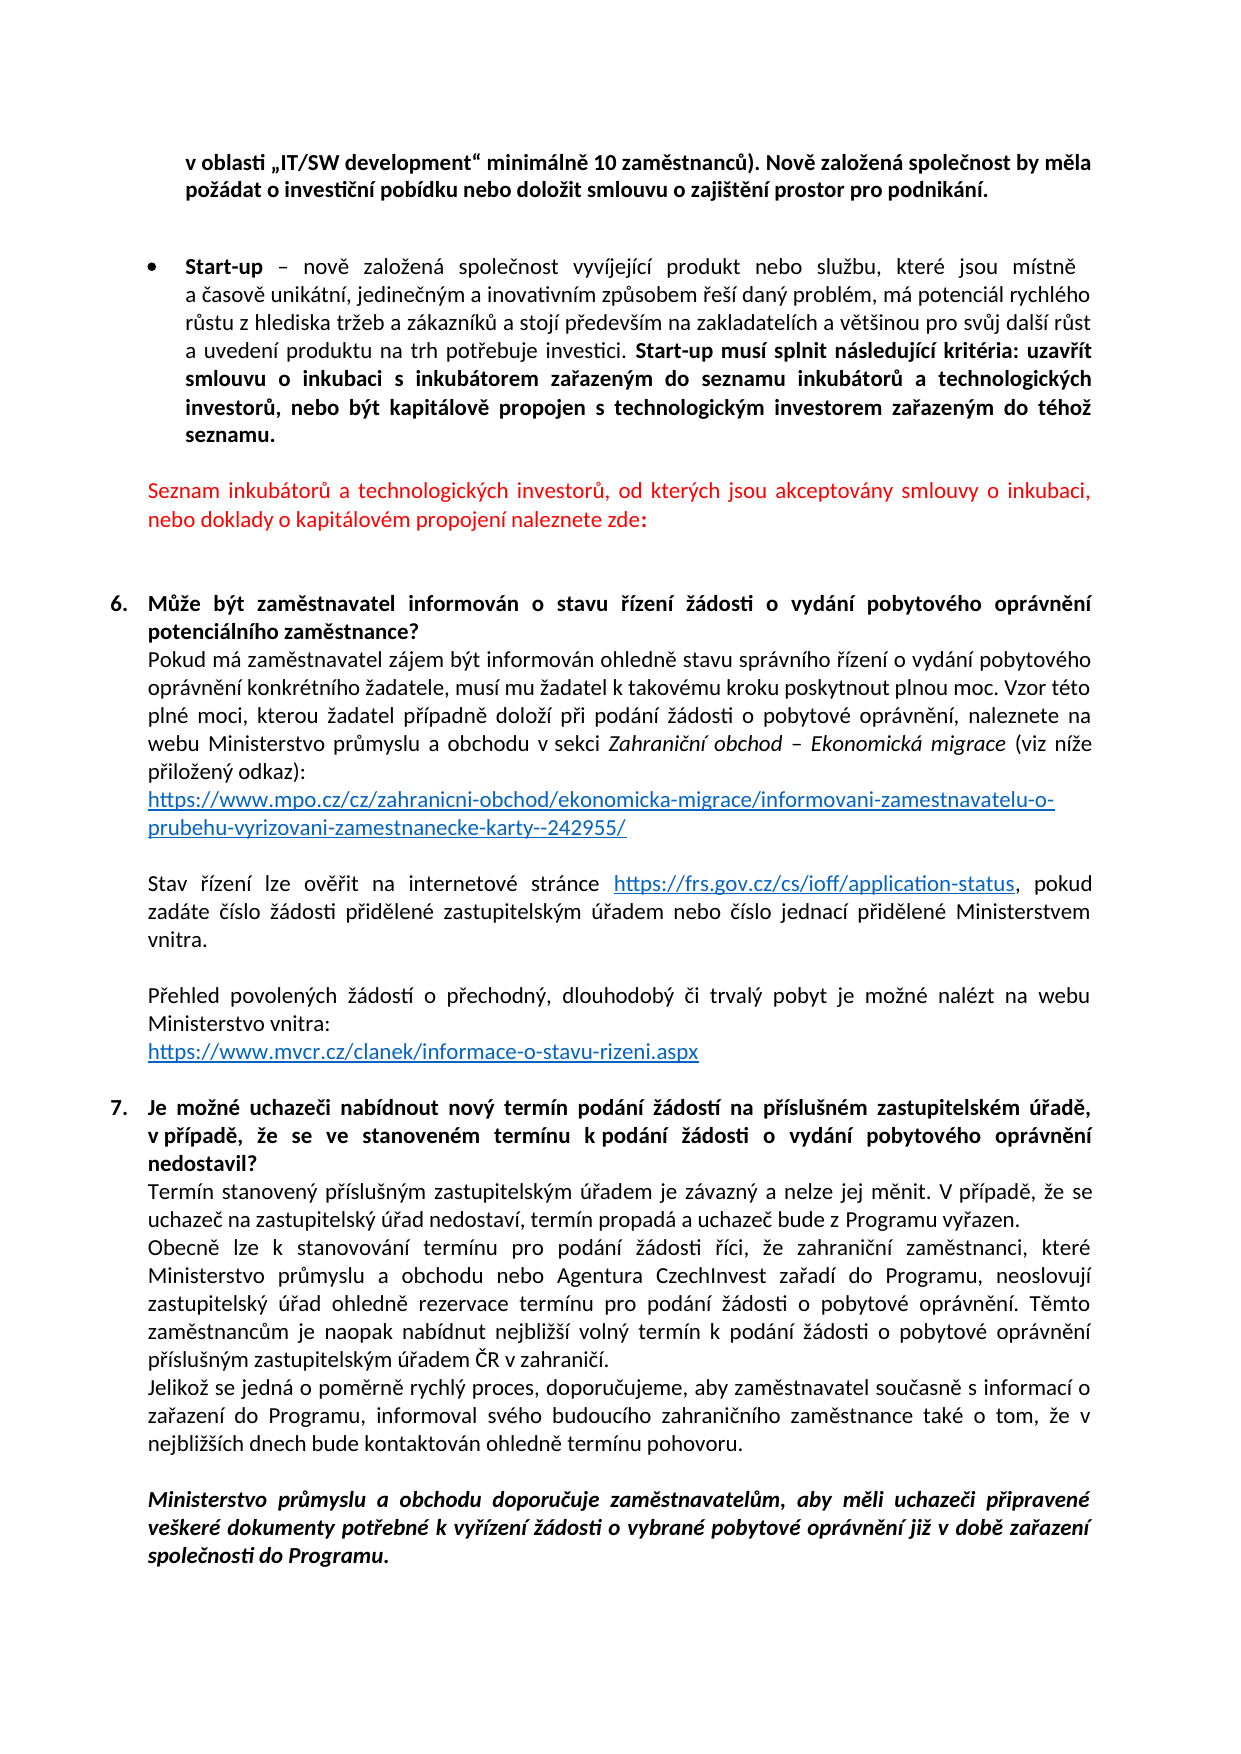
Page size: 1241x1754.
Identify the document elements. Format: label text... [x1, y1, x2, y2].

list Stav řízení lze ověřit na internetové stránce https://frs.gov.cz/cs/ioff/application-status, pokud zadáte číslo žádosti přidělené zastupitelským úřadem nebo číslo jednací přidělené Ministerstvem vnitra. [148, 869, 1093, 953]
list Obecně lze k stanovování termínu pro podání žádosti říci, že zahraniční zaměstnanci, které Ministerstvo průmyslu a obchodu nebo Agentura CzechInvest zařadí do Programu, neoslovují zastupitelský úřad ohledně rezervace termínu pro podání žádosti o pobytové oprávnění. Těmto zaměstnancům je naopak nabídnut nejbližší volný termín k podání žádosti o pobytové oprávnění příslušným zastupitelským úřadem ČR v zahraničí. [148, 1233, 1093, 1373]
list https://www.mpo.cz/cz/zahranicni-obchod/ekonomicka-migrace/informovani-zamestnavatelu-o-prubehu-vyrizovani-zamestnanecke-karty--242955/ [148, 785, 1093, 841]
text Seznam inkubátorů a technologických investorů, od kterých jsou akceptovány smlouvy o inkubaci, nebo doklady o kapitálovém propojení naleznete zde: [148, 477, 1093, 533]
list Pokud má zaměstnavatel zájem být informován ohledně stavu správního řízení o vydání pobytového oprávnění konkrétního žadatele, musí mu žadatel k takovému kroku poskytnout plnou moc. Vzor této plné moci, kterou žadatel případně doloží při podání žádosti o pobytové oprávnění, naleznete na webu Ministerstvo průmyslu a obchodu v sekci Zahraniční obchod – Ekonomická migrace (viz níže přiložený odkaz): [148, 645, 1093, 785]
list Přehled povolených žádostí o přechodný, dlouhodobý či trvalý pobyt je možné nalézt na webu Ministerstvo vnitra: [148, 981, 1093, 1037]
list Jelikož se jedná o poměrně rychlý proces, doporučujeme, aby zaměstnavatel současně s informací o zařazení do Programu, informoval svého budoucího zahraničního zaměstnance také o tom, že v nejbližších dnech bude kontaktován ohledně termínu pohovoru. [148, 1373, 1093, 1457]
list Termín stanovený příslušným zastupitelským úřadem je závazný a nelze jej měnit. V případě, že se uchazeč na zastupitelský úřad nedostaví, termín propadá a uchazeč bude z Programu vyřazen. [148, 1177, 1093, 1233]
list https://www.mvcr.cz/clanek/informace-o-stavu-rizeni.aspx [148, 1037, 1093, 1065]
list Ministerstvo průmyslu a obchodu doporučuje zaměstnavatelům, aby měli uchazeči připravené veškeré dokumenty potřebné k vyřízení žádosti o vybrané pobytové oprávnění již v době zařazení společnosti do Programu. [148, 1485, 1093, 1569]
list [148, 148, 1093, 204]
list Start-up – nově založená společnost vyvíjející produkt nebo službu, které jsou místně a časově unikátní, jedinečným a inovativním způsobem řeší daný problém, má potenciál rychlého růstu z hlediska tržeb a zákazníků a stojí především na zakladatelích a většinou pro svůj další růst a uvedení produktu na trh potřebuje investici. Start-up musí splnit následující kritéria: uzavřít smlouvu o inkubaci s inkubátorem zařazeným do seznamu inkubátorů a technologických investorů, nebo být kapitálově propojen s technologickým investorem zařazeným do téhož seznamu. [148, 252, 1093, 449]
list Může být zaměstnavatel informován o stavu řízení žádosti o vydání pobytového oprávnění potenciálního zaměstnance? [110, 589, 1093, 645]
list Je možné uchazeči nabídnout nový termín podání žádostí na příslušném zastupitelském úřadě, v případě, že se ve stanoveném termínu k podání žádosti o vydání pobytového oprávnění nedostavil? [110, 1093, 1093, 1177]
